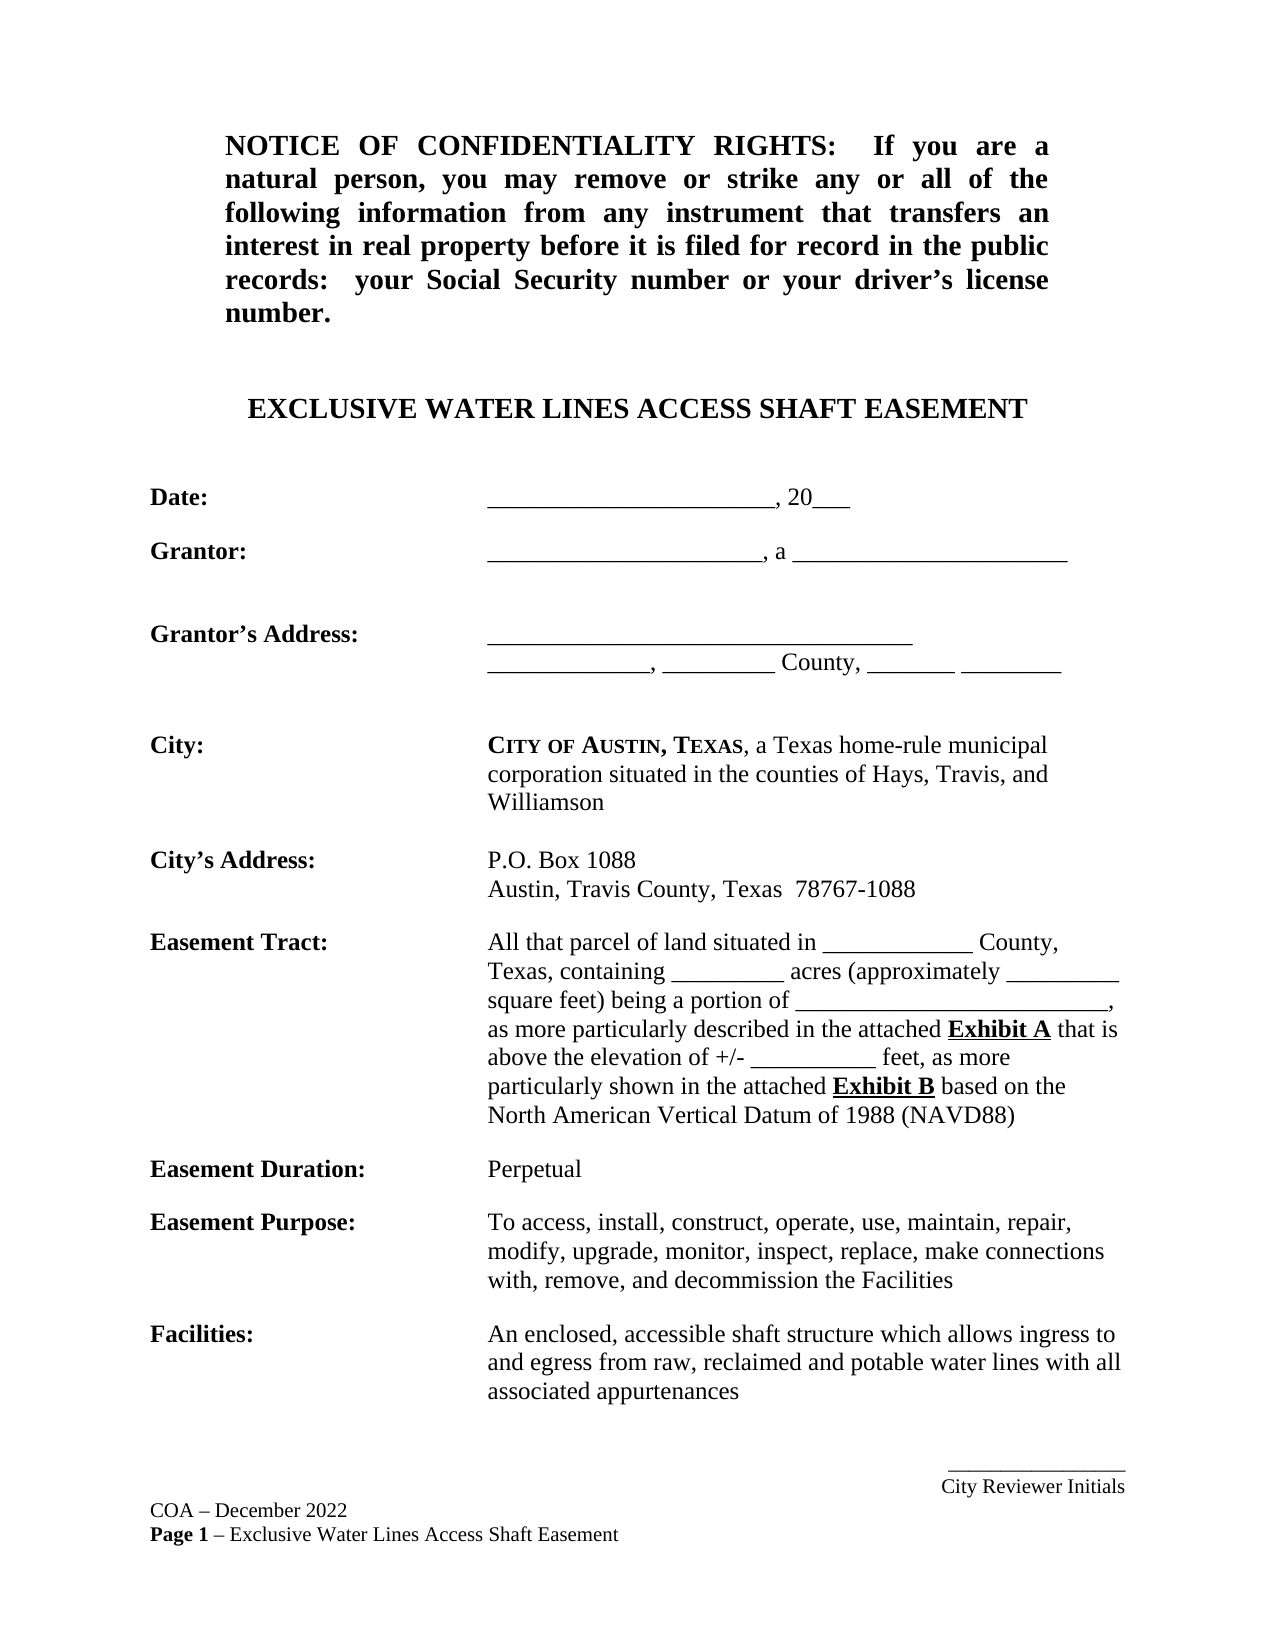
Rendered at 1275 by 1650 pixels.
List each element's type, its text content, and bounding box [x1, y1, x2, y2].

text NOTICE OF CONFIDENTIALITY RIGHTS: If you are a natural person, you may remove or strike any or all of the following information from any instrument that transfers an interest in real property before it is filed for record in the public records: your Social Security number or your driver’s license number. [225, 128, 1050, 329]
text Facilities: An enclosed, accessible shaft structure which allows ingress to and egress from raw, reclaimed and potable water lines with all associated appurtenances [150, 1319, 1125, 1405]
text Grantor: ______________________, a ______________________ [150, 536, 1125, 594]
text Easement Duration: Perpetual [150, 1154, 1125, 1182]
text Grantor’s Address: __________________________________ [150, 619, 1125, 647]
text City’s Address: P.O. Box 1088 [150, 845, 1125, 874]
text Date: _______________________, 20___ [150, 482, 1125, 511]
text Easement Tract: All that parcel of land situated in ____________ County, Texas, containing _________ acres (approximately _________ square feet) being a portion of _________________________, as more particularly described in the attached Exhibit A that is above the elevation of +/- __________ feet, as more particularly shown in the attached Exhibit B based on the North American Vertical Datum of 1988 (NAVD88) [150, 927, 1125, 1129]
text , , 78767-1088 [150, 874, 1125, 902]
text Easement Purpose: To access, install, construct, operate, use, maintain, repair, modify, upgrade, monitor, inspect, replace, make connections with, remove, and decommission the Facilities [150, 1207, 1125, 1294]
text EXCLUSIVE WATER LINES ACCESS SHAFT EASEMENT [150, 391, 1125, 425]
text City: City of Austin, Texas, a Texas home-rule municipal corporation situated in the counties of Hays, Travis, and Williamson [150, 730, 1125, 816]
text _____________, _________ County, _______ ________ [150, 647, 1125, 676]
